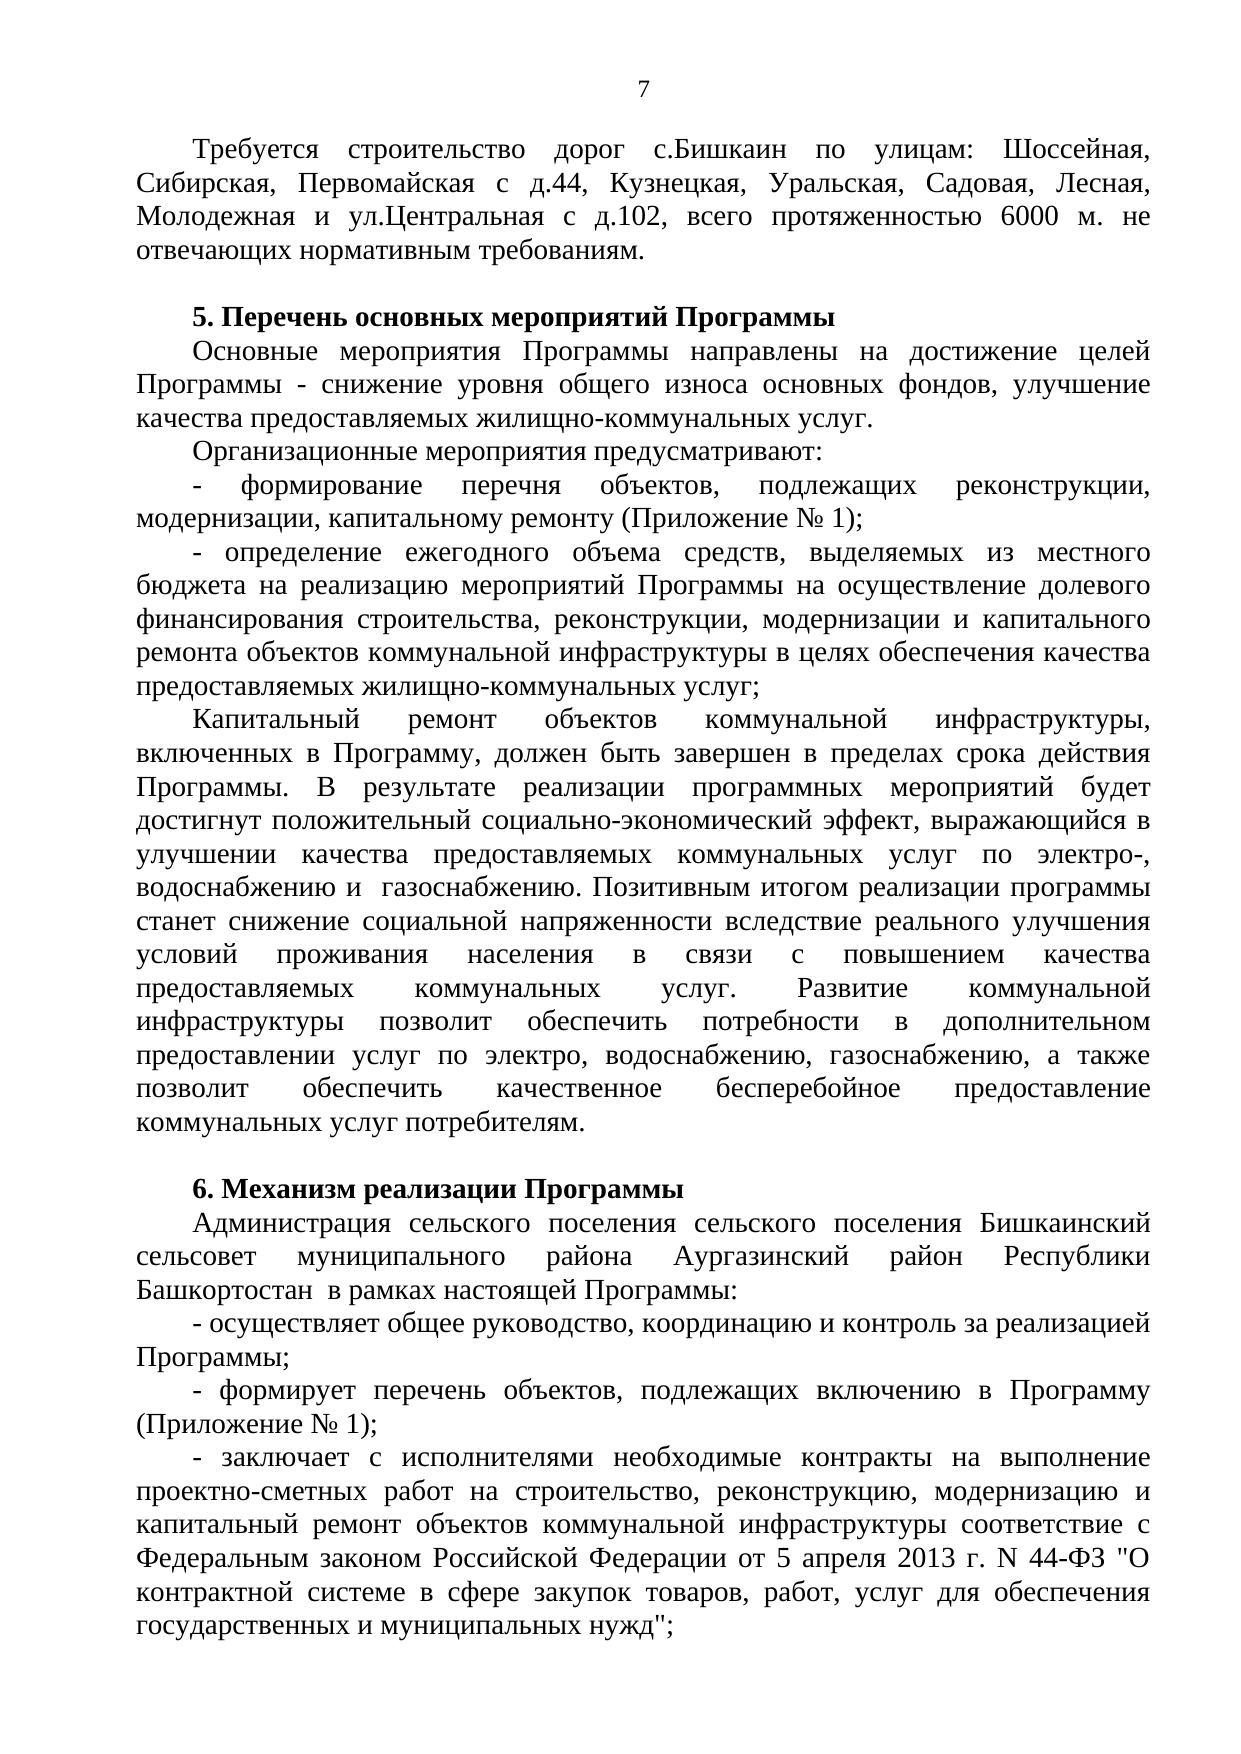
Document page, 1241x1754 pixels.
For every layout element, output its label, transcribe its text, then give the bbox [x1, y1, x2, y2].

text 6. Механизм реализации Программы [136, 1171, 1152, 1205]
text Требуется строительство дорог с.Бишкаин по улицам: Шоссейная, Сибирская, Первомайская с д.44, Кузнецкая, Уральская, Садовая, Лесная, Молодежная и ул.Центральная с д.102, всего протяженностью 6000 м. не отвечающих нормативным требованиям. [136, 131, 1152, 266]
text Организационные мероприятия предусматривают: [136, 433, 1152, 467]
text 5. Перечень основных мероприятий Программы [136, 299, 1152, 333]
text Капитальный ремонт объектов коммунальной инфраструктуры, включенных в Программу, должен быть завершен в пределах срока действия Программы. В результате реализации программных мероприятий будет достигнут положительный социально-экономический эффект, выражающийся в улучшении качества предоставляемых коммунальных услуг по электро-, водоснабжению и газоснабжению. Позитивным итогом реализации программы станет снижение социальной напряженности вследствие реального улучшения условий проживания населения в связи с повышением качества предоставляемых коммунальных услуг. Развитие коммунальной инфраструктуры позволит обеспечить потребности в дополнительном предоставлении услуг по электро, водоснабжению, газоснабжению, а также позволит обеспечить качественное бесперебойное предоставление коммунальных услуг потребителям. [136, 702, 1152, 1138]
text - формирование перечня объектов, подлежащих реконструкции, модернизации, капитальному ремонту (Приложение № 1); [136, 467, 1152, 534]
text - определение ежегодного объема средств, выделяемых из местного бюджета на реализацию мероприятий Программы на осуществление долевого финансирования строительства, реконструкции, модернизации и капитального ремонта объектов коммунальной инфраструктуры в целях обеспечения качества предоставляемых жилищно-коммунальных услуг; [136, 534, 1152, 702]
text - заключает с исполнителями необходимые контракты на выполнение проектно-сметных работ на строительство, реконструкцию, модернизацию и капитальный ремонт объектов коммунальной инфраструктуры соответствие с Федеральным законом Российской Федерации от 5 апреля . N 44-ФЗ "О контрактной системе в сфере закупок товаров, работ, услуг для обеспечения государственных и муниципальных нужд"; [136, 1439, 1152, 1641]
text Основные мероприятия Программы направлены на достижение целей Программы - снижение уровня общего износа основных фондов, улучшение качества предоставляемых жилищно-коммунальных услуг. [136, 333, 1152, 433]
text - осуществляет общее руководство, координацию и контроль за реализацией Программы; [136, 1305, 1152, 1372]
text - формирует перечень объектов, подлежащих включению в Программу (Приложение № 1); [136, 1372, 1152, 1439]
text Администрация сельского поселения сельского поселения Бишкаинский сельсовет муниципального района Аургазинский район Республики Башкортостан в рамках настоящей Программы: [136, 1205, 1152, 1305]
